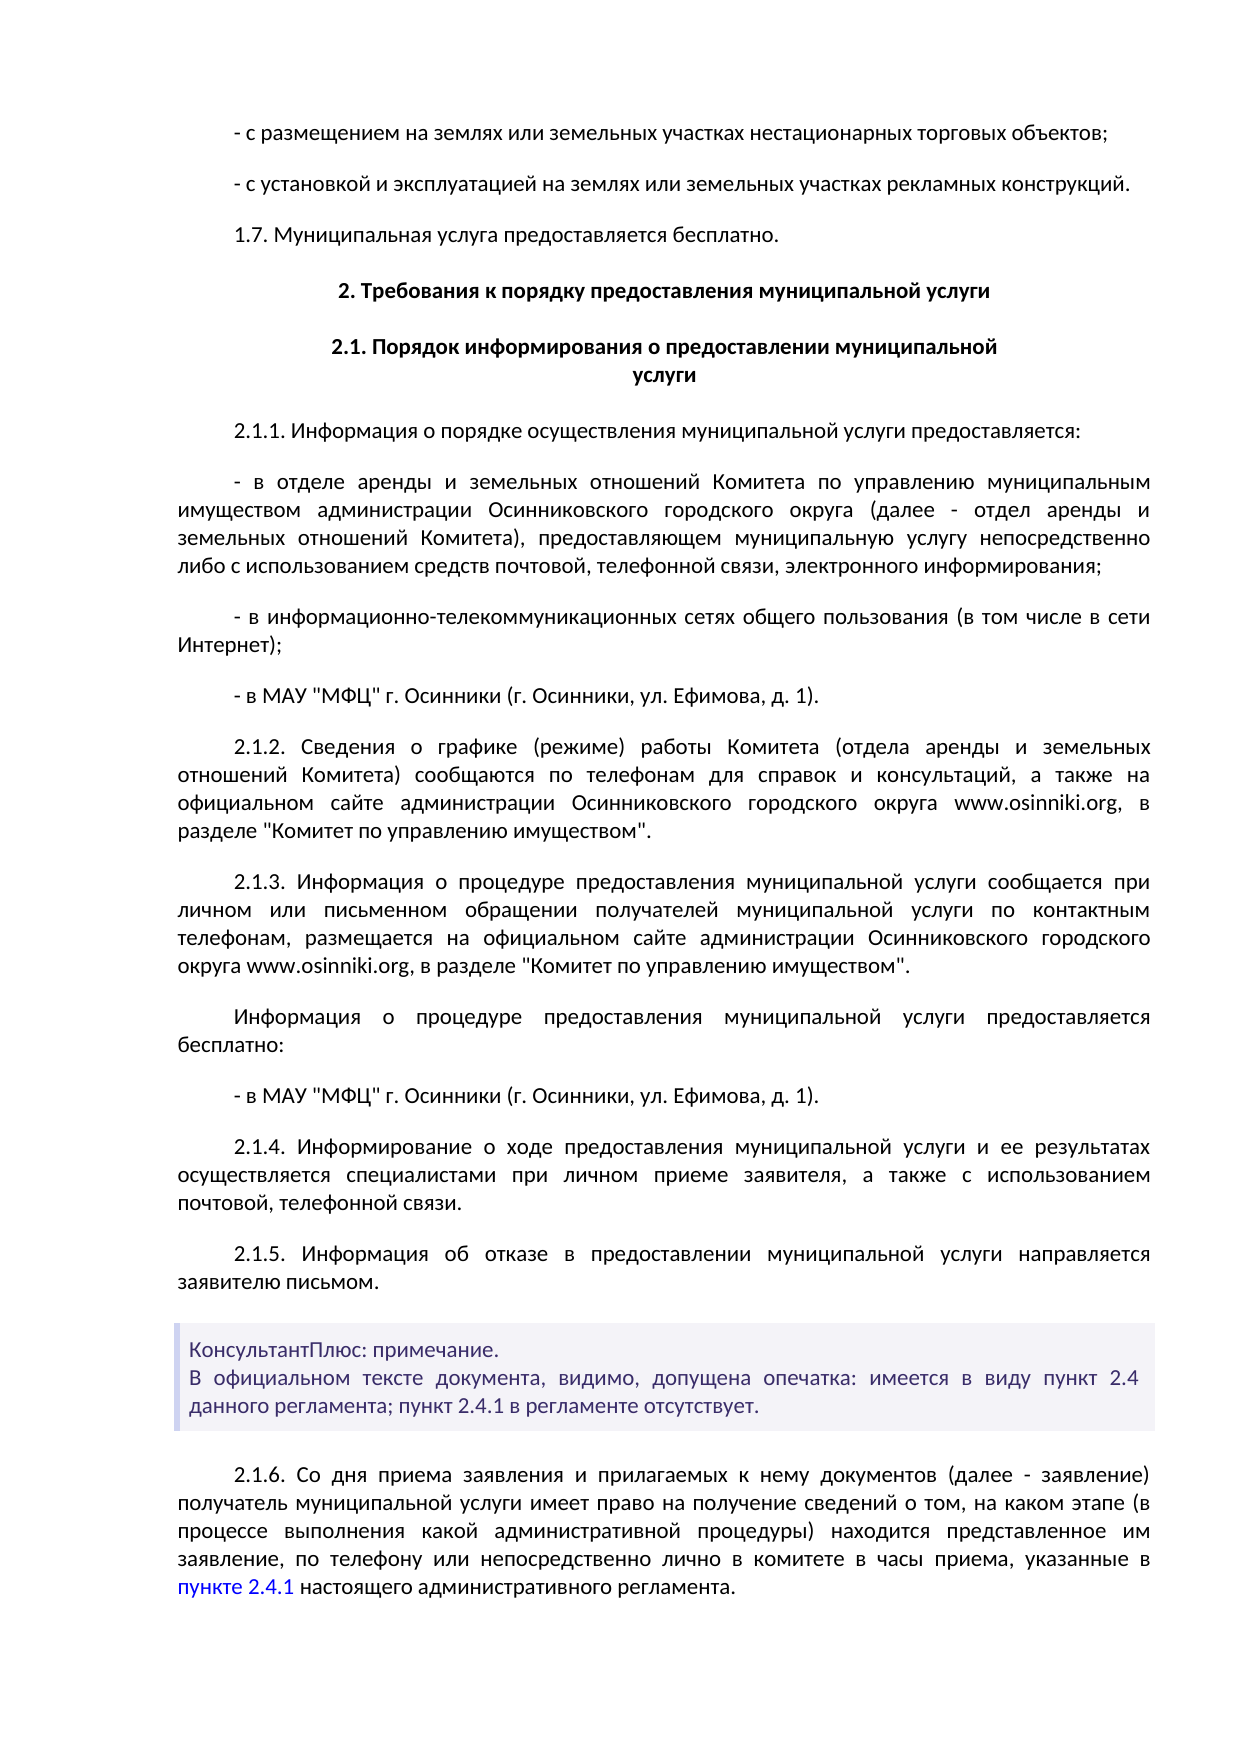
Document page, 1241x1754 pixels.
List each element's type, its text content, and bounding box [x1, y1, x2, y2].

text - в МАУ "МФЦ" г. Осинники (г. Осинники, ул. Ефимова, д. 1). [177, 1081, 1152, 1109]
text 2.1.3. Информация о процедуре предоставления муниципальной услуги сообщается при личном или письменном обращении получателей муниципальной услуги по контактным телефонам, размещается на официальном сайте администрации Осинниковского городского округа www.osinniki.org, в разделе "Комитет по управлению имуществом". [177, 867, 1152, 979]
title услуги [177, 360, 1152, 388]
text 2.1.5. Информация об отказе в предоставлении муниципальной услуги направляется заявителю письмом. [177, 1239, 1152, 1295]
text Информация о процедуре предоставления муниципальной услуги предоставляется бесплатно: [177, 1002, 1152, 1058]
text 1.7. Муниципальная услуга предоставляется бесплатно. [177, 220, 1152, 248]
title 2. Требования к порядку предоставления муниципальной услуги [177, 276, 1152, 304]
text - в отделе аренды и земельных отношений Комитета по управлению муниципальным имуществом администрации Осинниковского городского округа (далее - отдел аренды и земельных отношений Комитета), предоставляющем муниципальную услугу непосредственно либо с использованием средств почтовой, телефонной связи, электронного информирования; [177, 467, 1152, 579]
text 2.1.2. Сведения о графике (режиме) работы Комитета (отдела аренды и земельных отношений Комитета) сообщаются по телефонам для справок и консультаций, а также на официальном сайте администрации Осинниковского городского округа www.osinniki.org, в разделе "Комитет по управлению имуществом". [177, 732, 1152, 844]
text - в МАУ "МФЦ" г. Осинники (г. Осинники, ул. Ефимова, д. 1). [177, 681, 1152, 709]
table_header КонсультантПлюс: примечание. В официальном тексте документа, видимо, допущена опечатка: имеется в виду пункт 2.4 данного регламента; пункт 2.4.1 в регламенте отсутствует. [180, 1323, 1149, 1431]
text - в информационно-телекоммуникационных сетях общего пользования (в том числе в сети Интернет); [177, 602, 1152, 658]
title 2.1. Порядок информирования о предоставлении муниципальной [177, 332, 1152, 360]
text 2.1.1. Информация о порядке осуществления муниципальной услуги предоставляется: [177, 416, 1152, 444]
text - с размещением на землях или земельных участках нестационарных торговых объектов; [177, 118, 1152, 146]
text - с установкой и эксплуатацией на землях или земельных участках рекламных конструкций. [177, 169, 1152, 197]
text 2.1.4. Информирование о ходе предоставления муниципальной услуги и ее результатах осуществляется специалистами при личном приеме заявителя, а также с использованием почтовой, телефонной связи. [177, 1132, 1152, 1216]
text 2.1.6. Со дня приема заявления и прилагаемых к нему документов (далее - заявление) получатель муниципальной услуги имеет право на получение сведений о том, на каком этапе (в процессе выполнения какой административной процедуры) находится представленное им заявление, по телефону или непосредственно лично в комитете в часы приема, указанные в пункте 2.4.1 настоящего административного регламента. [177, 1460, 1152, 1600]
